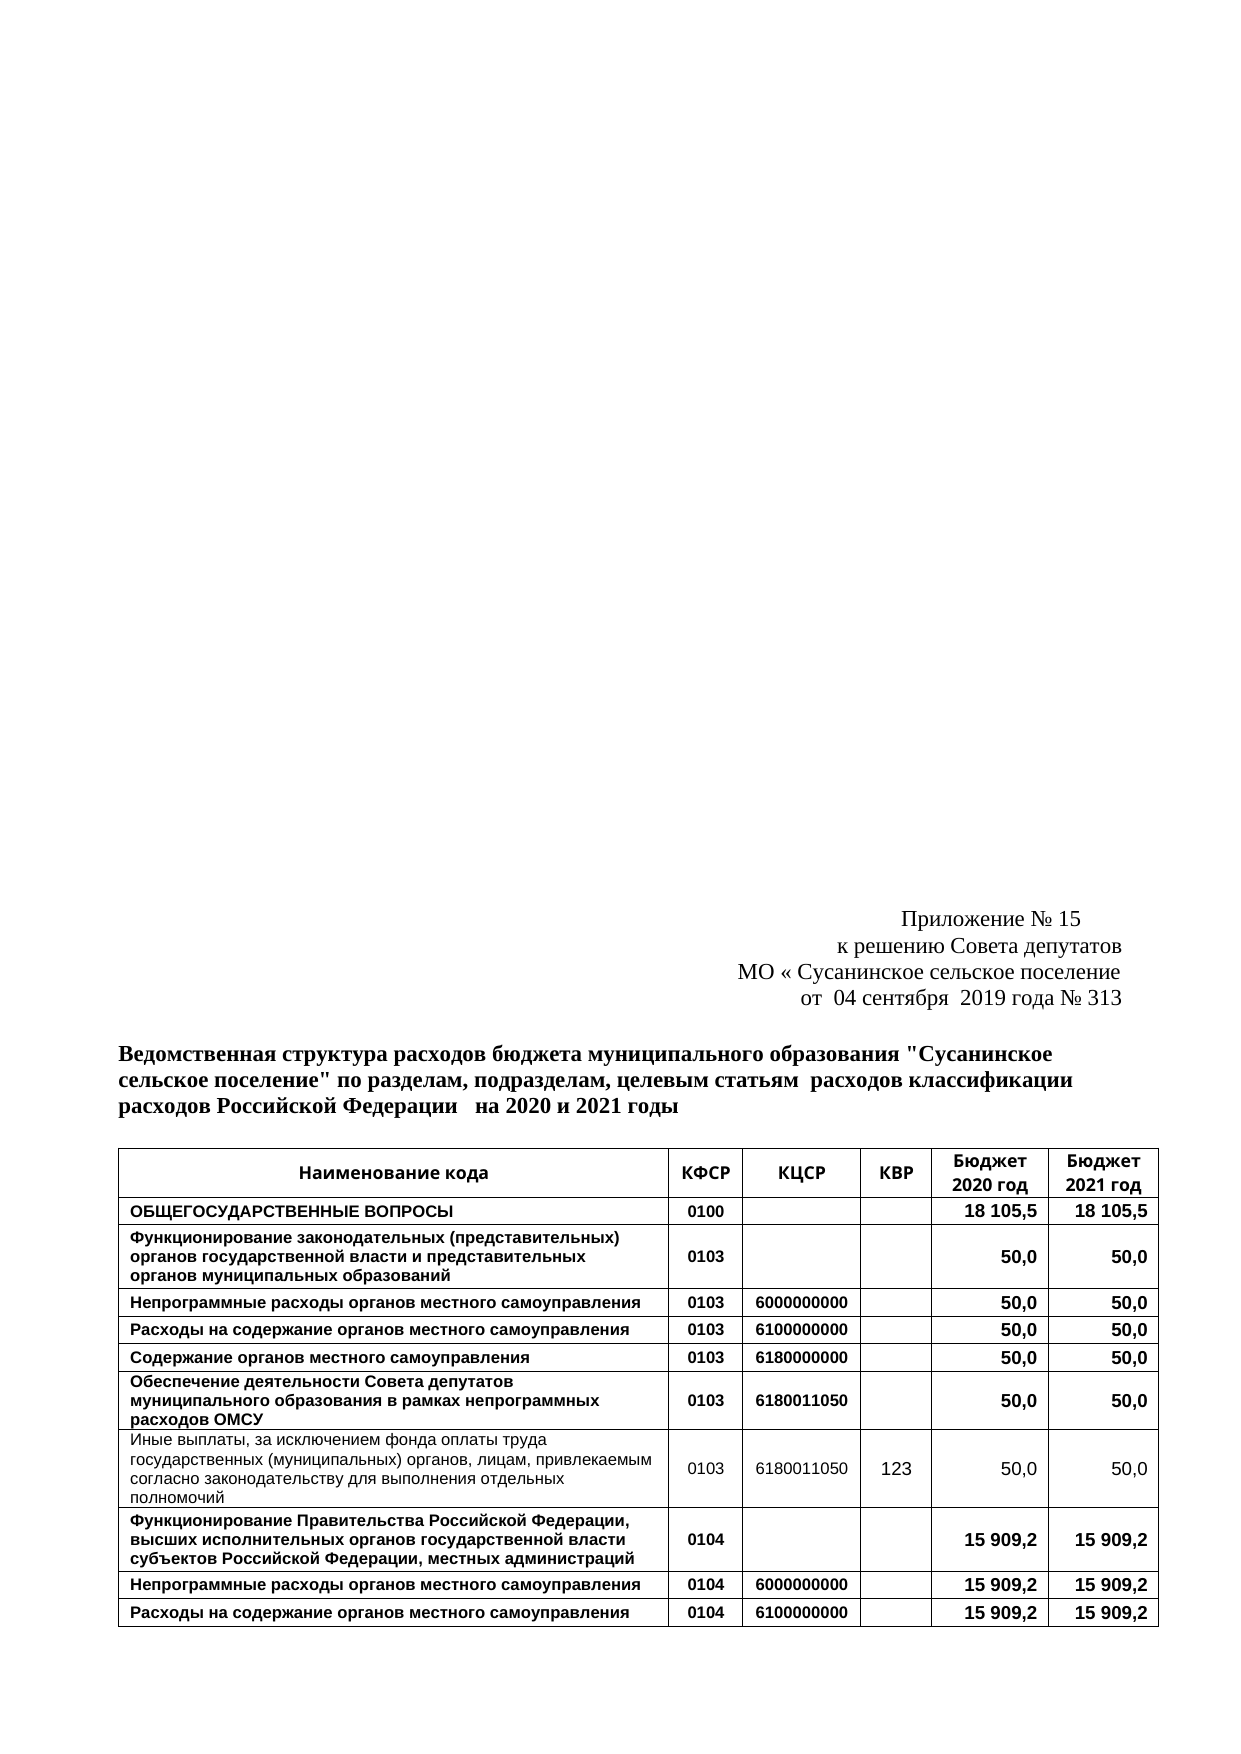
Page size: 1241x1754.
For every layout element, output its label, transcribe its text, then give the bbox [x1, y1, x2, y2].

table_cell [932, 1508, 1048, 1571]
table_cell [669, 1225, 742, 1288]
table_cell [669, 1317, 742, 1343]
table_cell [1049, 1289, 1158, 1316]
text к решению Совета депутатов [118, 932, 1122, 958]
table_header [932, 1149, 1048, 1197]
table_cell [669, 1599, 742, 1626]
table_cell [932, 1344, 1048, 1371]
text МО « Сусанинское сельское поселение [118, 958, 1122, 984]
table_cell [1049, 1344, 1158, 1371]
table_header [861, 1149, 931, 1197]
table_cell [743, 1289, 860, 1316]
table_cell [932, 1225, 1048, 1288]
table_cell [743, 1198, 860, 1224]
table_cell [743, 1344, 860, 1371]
text от 04 сентября 2019 года № 313 [118, 984, 1122, 1011]
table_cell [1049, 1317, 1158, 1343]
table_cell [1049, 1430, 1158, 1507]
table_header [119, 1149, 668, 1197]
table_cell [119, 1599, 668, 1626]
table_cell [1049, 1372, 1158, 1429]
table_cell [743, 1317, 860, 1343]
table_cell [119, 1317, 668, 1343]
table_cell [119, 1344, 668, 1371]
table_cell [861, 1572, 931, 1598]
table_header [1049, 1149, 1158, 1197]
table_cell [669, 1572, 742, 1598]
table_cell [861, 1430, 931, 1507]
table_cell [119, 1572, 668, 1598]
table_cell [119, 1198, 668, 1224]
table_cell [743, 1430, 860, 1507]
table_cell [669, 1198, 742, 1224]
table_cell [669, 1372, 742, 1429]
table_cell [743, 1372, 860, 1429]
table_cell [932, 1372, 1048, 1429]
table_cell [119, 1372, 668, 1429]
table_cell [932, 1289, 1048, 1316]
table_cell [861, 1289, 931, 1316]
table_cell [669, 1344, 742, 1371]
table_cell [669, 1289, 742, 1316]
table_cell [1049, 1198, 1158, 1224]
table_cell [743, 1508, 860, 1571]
text Ведомственная структура расходов бюджета муниципального образования "Сусанинское сельское поселение" по разделам, подразделам, целевым статьям расходов классификации расходов Российской Федерации на 2020 и 2021 годы [118, 1039, 1122, 1119]
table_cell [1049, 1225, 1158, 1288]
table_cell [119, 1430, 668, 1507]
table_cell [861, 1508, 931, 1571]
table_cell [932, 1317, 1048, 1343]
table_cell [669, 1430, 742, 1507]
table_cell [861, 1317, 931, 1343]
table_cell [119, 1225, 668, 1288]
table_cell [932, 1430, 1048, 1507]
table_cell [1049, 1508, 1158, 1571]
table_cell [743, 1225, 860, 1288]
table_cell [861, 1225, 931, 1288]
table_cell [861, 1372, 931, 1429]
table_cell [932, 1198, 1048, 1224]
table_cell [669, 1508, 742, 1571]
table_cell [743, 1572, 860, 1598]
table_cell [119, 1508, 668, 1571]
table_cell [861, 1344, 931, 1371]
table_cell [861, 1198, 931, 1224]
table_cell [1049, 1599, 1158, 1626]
text Приложение № 15 [59, 905, 1122, 932]
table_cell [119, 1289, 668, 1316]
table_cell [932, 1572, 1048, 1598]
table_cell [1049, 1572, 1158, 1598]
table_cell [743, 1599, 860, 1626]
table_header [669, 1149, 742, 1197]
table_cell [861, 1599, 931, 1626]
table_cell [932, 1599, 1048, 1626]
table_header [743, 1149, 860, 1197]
